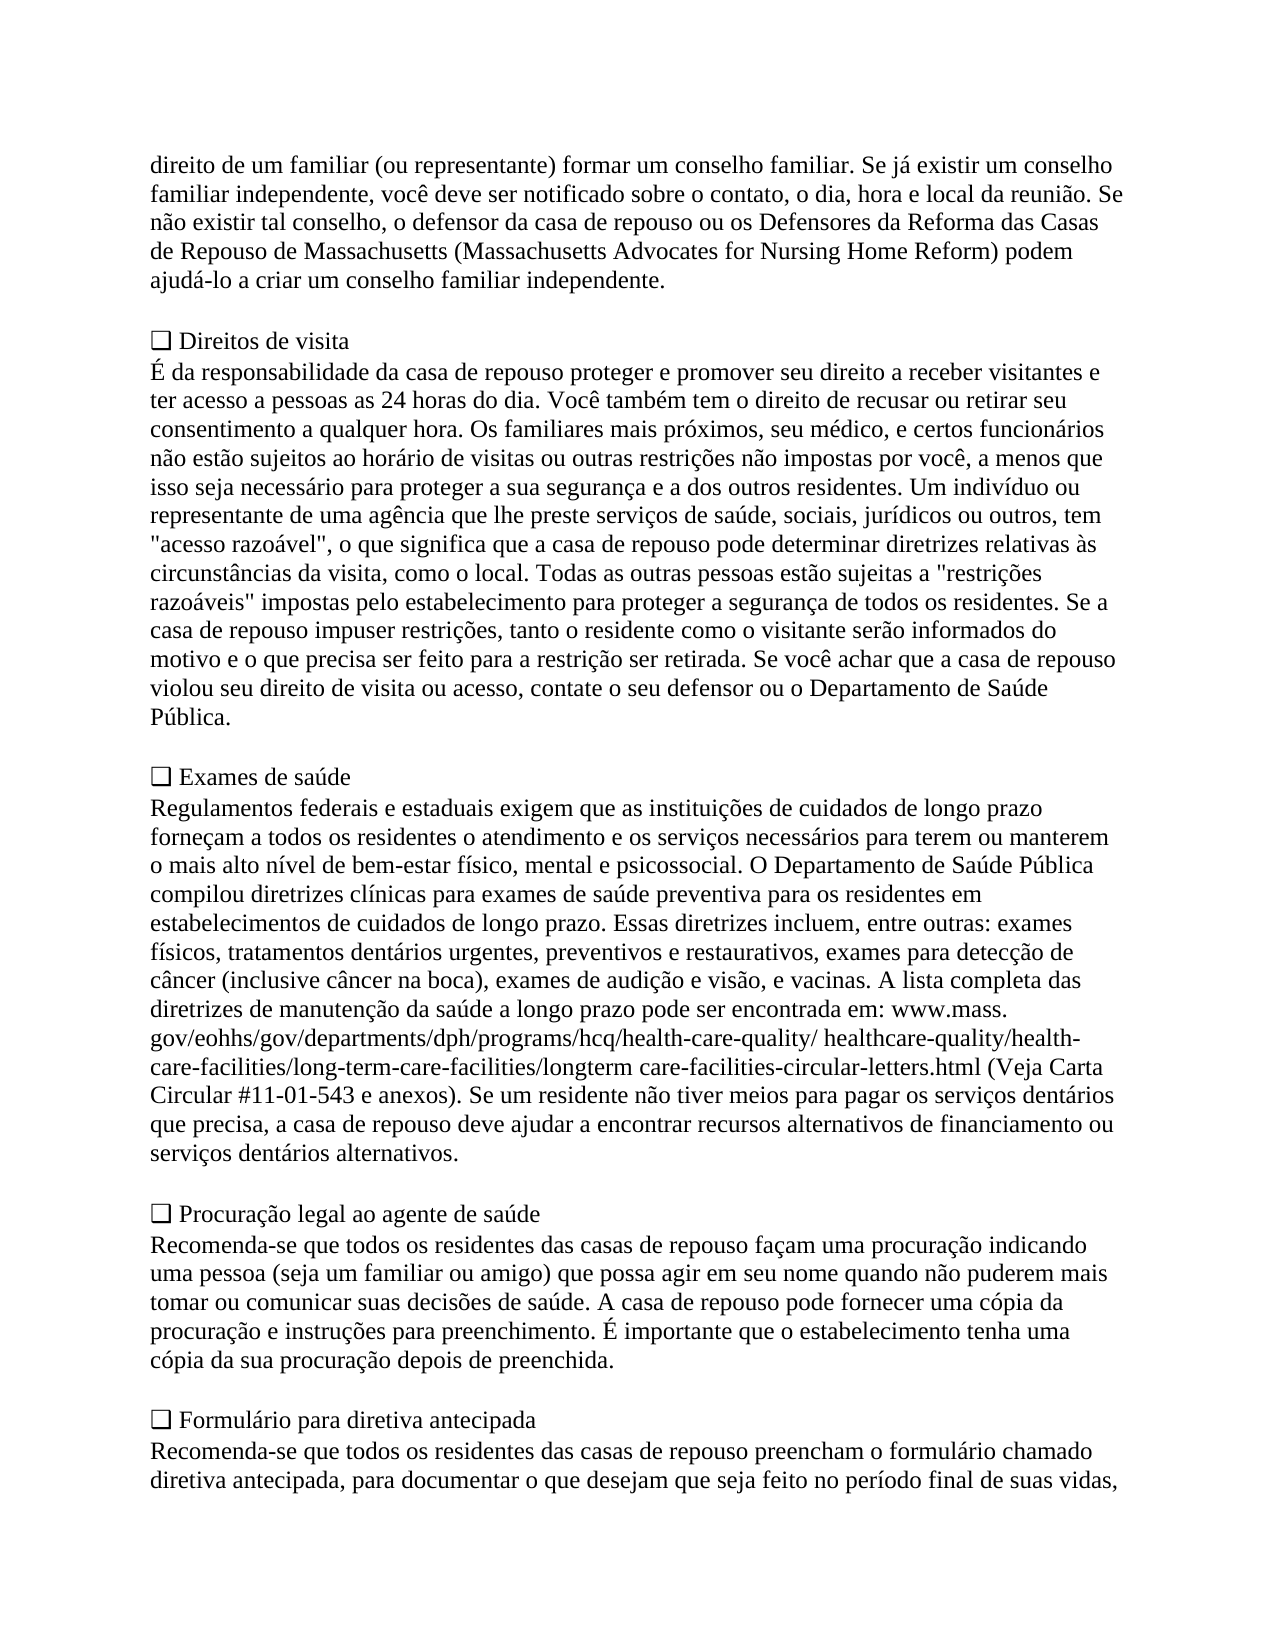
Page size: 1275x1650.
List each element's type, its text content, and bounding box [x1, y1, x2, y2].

text gov/eohhs/gov/departments/dph/programs/hcq/health-care-quality/ healthcare-quality/health-care-facilities/long-term-care-facilities/longterm care-facilities-circular-letters.html (Veja Carta Circular #11-01-543 e anexos). Se um residente não tiver meios para pagar os serviços dentários que precisa, a casa de repouso deve ajudar a encontrar recursos alternativos de financiamento ou serviços dentários alternativos. [150, 1023, 1125, 1167]
text ❑ Procuração legal ao agente de saúde [150, 1196, 1125, 1230]
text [150, 1436, 1125, 1494]
text ❑ Formulário para diretiva antecipada [150, 1402, 1125, 1436]
text Regulamentos federais e estaduais exigem que as instituições de cuidados de longo prazo forneçam a todos os residentes o atendimento e os serviços necessários para terem ou manterem o mais alto nível de bem-estar físico, mental e psicossocial. O Departamento de Saúde Pública compilou diretrizes clínicas para exames de saúde preventiva para os residentes em estabelecimentos de cuidados de longo prazo. Essas diretrizes incluem, entre outras: exames físicos, tratamentos dentários urgentes, preventivos e restaurativos, exames para detecção de câncer (inclusive câncer na boca), exames de audição e visão, e vacinas. A lista completa das diretrizes de manutenção da saúde a longo prazo pode ser encontrada em: www.mass. [150, 793, 1125, 1023]
text ❑ Exames de saúde [150, 759, 1125, 793]
text É da responsabilidade da casa de repouso proteger e promover seu direito a receber visitantes e ter acesso a pessoas as 24 horas do dia. Você também tem o direito de recusar ou retirar seu consentimento a qualquer hora. Os familiares mais próximos, seu médico, e certos funcionários não estão sujeitos ao horário de visitas ou outras restrições não impostas por você, a menos que isso seja necessário para proteger a sua segurança e a dos outros residentes. Um indivíduo ou representante de uma agência que lhe preste serviços de saúde, sociais, jurídicos ou outros, tem "acesso razoável", o que significa que a casa de repouso pode determinar diretrizes relativas às circunstâncias da visita, como o local. Todas as outras pessoas estão sujeitas a "restrições razoáveis" impostas pelo estabelecimento para proteger a segurança de todos os residentes. Se a casa de repouso impuser restrições, tanto o residente como o visitante serão informados do motivo e o que precisa ser feito para a restrição ser retirada. Se você achar que a casa de repouso violou seu direito de visita ou acesso, contate o seu defensor ou o Departamento de Saúde Pública. [150, 357, 1125, 730]
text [150, 150, 1125, 294]
text Recomenda-se que todos os residentes das casas de repouso façam uma procuração indicando uma pessoa (seja um familiar ou amigo) que possa agir em seu nome quando não puderem mais tomar ou comunicar suas decisões de saúde. A casa de repouso pode fornecer uma cópia da procuração e instruções para preenchimento. É importante que o estabelecimento tenha uma cópia da sua procuração depois de preenchida. [150, 1230, 1125, 1373]
text ❑ Direitos de visita [150, 322, 1125, 357]
